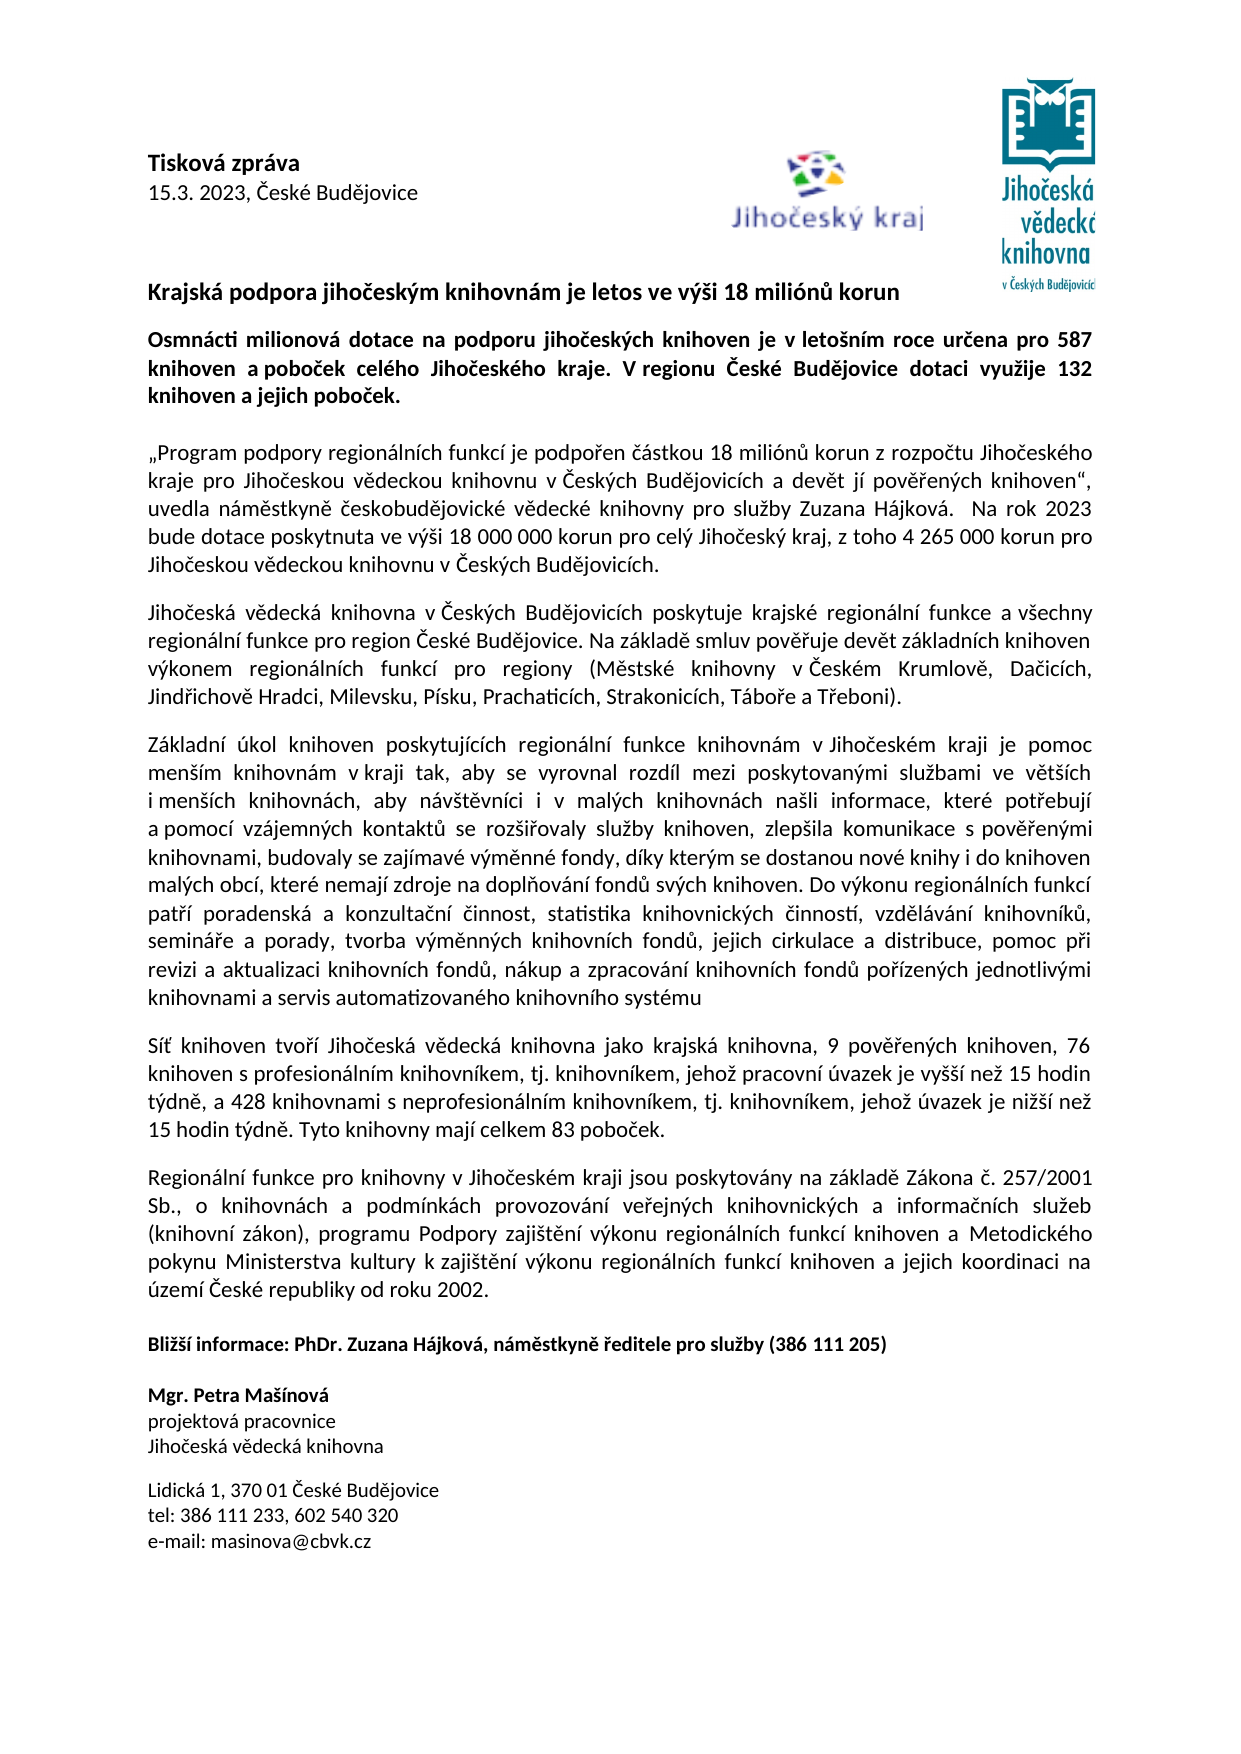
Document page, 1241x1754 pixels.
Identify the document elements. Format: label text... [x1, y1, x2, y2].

text projektová pracovnice [148, 1408, 1093, 1433]
text Bližší informace: PhDr. Zuzana Hájková, náměstkyně ředitele pro služby (386 111 205) [148, 1332, 1093, 1357]
text tel: 386 111 233, 602 540 320 [148, 1503, 1093, 1528]
text 15.3. 2023, České Budějovice [148, 178, 1001, 206]
text Síť knihoven tvoří Jihočeská vědecká knihovna jako krajská knihovna, 9 pověřených knihoven, 76 knihoven s profesionálním knihovníkem, tj. knihovníkem, jehož pracovní úvazek je vyšší než 15 hodin týdně, a 428 knihovnami s neprofesionálním knihovníkem, tj. knihovníkem, jehož úvazek je nižší než 15 hodin týdně. Tyto knihovny mají celkem 83 poboček. [148, 1031, 1093, 1143]
text Regionální funkce pro knihovny v Jihočeském kraji jsou poskytovány na základě Zákona č. 257/2001 Sb., o knihovnách a podmínkách provozování veřejných knihovnických a informačních služeb (knihovní zákon), programu Podpory zajištění výkonu regionálních funkcí knihoven a Metodického pokynu Ministerstva kultury k zajištění výkonu regionálních funkcí knihoven a jejich koordinaci na území České republiky od roku 2002. [148, 1163, 1093, 1303]
text Jihočeská vědecká knihovna [148, 1433, 1093, 1459]
text Osmnácti milionová dotace na podporu jihočeských knihoven je v letošním roce určena pro 587 knihoven a poboček celého Jihočeského kraje. V regionu České Budějovice dotaci využije 132 knihoven a jejich poboček. [148, 326, 1093, 410]
text Tisková zpráva [148, 148, 1001, 178]
text Mgr. Petra Mašínová [148, 1382, 1093, 1408]
text Základní úkol knihoven poskytujících regionální funkce knihovnám v Jihočeském kraji je pomoc menším knihovnám v kraji tak, aby se vyrovnal rozdíl mezi poskytovanými službami ve větších i menších knihovnách, aby návštěvníci i v malých knihovnách našli informace, které potřebují a pomocí vzájemných kontaktů se rozšiřovaly služby knihoven, zlepšila komunikace s pověřenými knihovnami, budovaly se zajímavé výměnné fondy, díky kterým se dostanou nové knihy i do knihoven malých obcí, které nemají zdroje na doplňování fondů svých knihoven. Do výkonu regionálních funkcí patří poradenská a konzultační činnost, statistika knihovnických činností, vzdělávání knihovníků, semináře a porady, tvorba výměnných knihovních fondů, jejich cirkulace a distribuce, pomoc při revizi a aktualizaci knihovních fondů, nákup a zpracování knihovních fondů pořízených jednotlivými knihovnami a servis automatizovaného knihovního systému [148, 731, 1093, 1011]
text e-mail: masinova@cbvk.cz [148, 1528, 1093, 1553]
picture [1001, 77, 1095, 291]
text „Program podpory regionálních funkcí je podpořen částkou 18 miliónů korun z rozpočtu Jihočeského kraje pro Jihočeskou vědeckou knihovnu v Českých Budějovicích a devět jí pověřených knihoven“, uvedla náměstkyně českobudějovické vědecké knihovny pro služby Zuzana Hájková. Na rok 2023 bude dotace poskytnuta ve výši 18 000 000 korun pro celý Jihočeský kraj, z toho 4 265 000 korun pro Jihočeskou vědeckou knihovnu v Českých Budějovicích. [148, 438, 1093, 578]
text Lidická 1, 370 01 České Budějovice [148, 1477, 1093, 1503]
text Krajská podpora jihočeským knihovnám je letos ve výši 18 miliónů korun [148, 276, 1093, 307]
text Jihočeská vědecká knihovna v Českých Budějovicích poskytuje krajské regionální funkce a všechny regionální funkce pro region České Budějovice. Na základě smluv pověřuje devět základních knihoven výkonem regionálních funkcí pro regiony (Městské knihovny v Českém Krumlově, Dačicích, Jindřichově Hradci, Milevsku, Písku, Prachaticích, Strakonicích, Táboře a Třeboni). [148, 598, 1093, 710]
